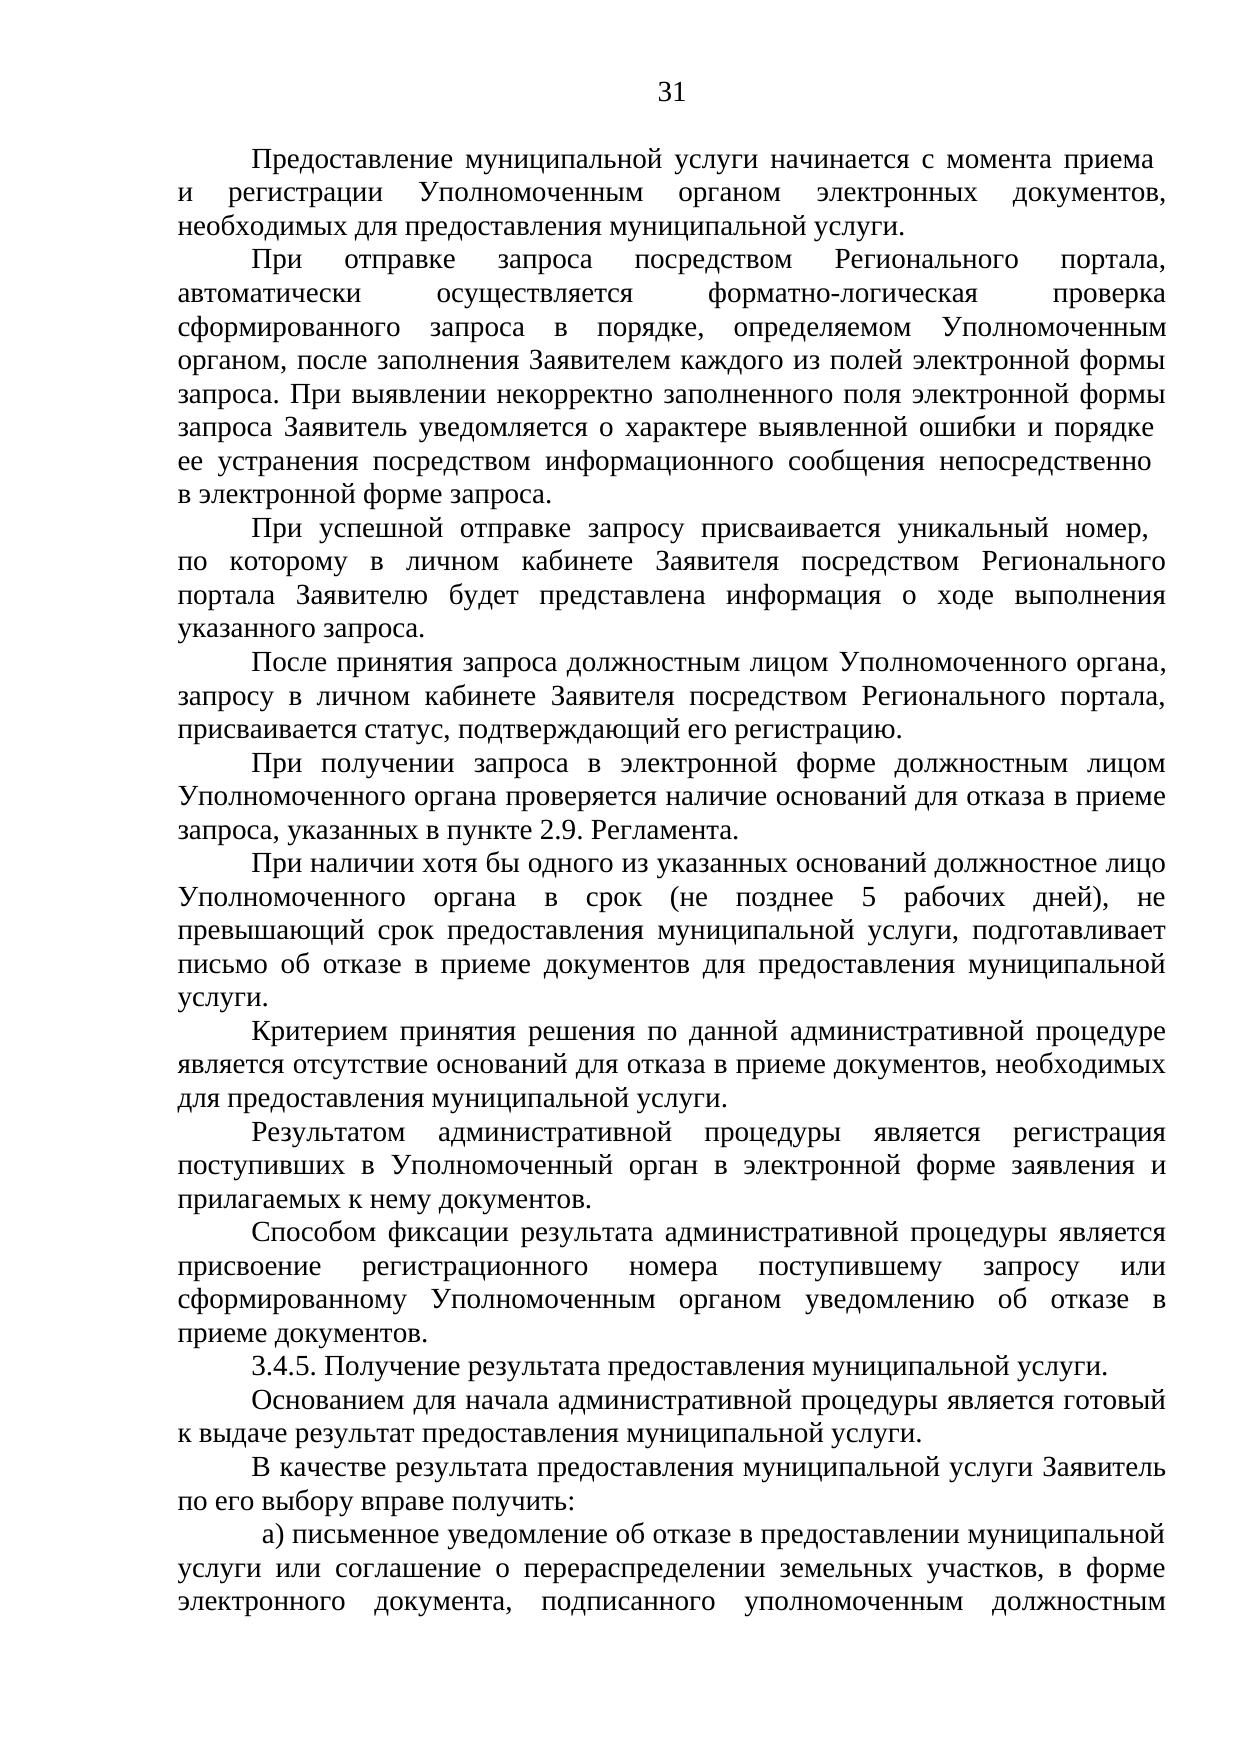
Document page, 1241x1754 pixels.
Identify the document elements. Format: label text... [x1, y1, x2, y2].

text Результатом административной процедуры является регистрация поступивших в Уполномоченный орган в электронной форме заявления и прилагаемых к нему документов. [177, 1114, 1167, 1214]
text При успешной отправке запросу присваивается уникальный номер, по которому в личном кабинете Заявителя посредством Регионального портала Заявителю будет представлена информация о ходе выполнения указанного запроса. [177, 510, 1167, 644]
text 3.4.5. Получение результата предоставления муниципальной услуги. [177, 1348, 1167, 1382]
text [177, 1516, 1167, 1617]
text При получении запроса в электронной форме должностным лицом Уполномоченного органа проверяется наличие оснований для отказа в приеме запроса, указанных в пункте 2.9. Регламента. [177, 745, 1167, 845]
text При наличии хотя бы одного из указанных оснований должностное лицо Уполномоченного органа в срок (не позднее 5 рабочих дней), не превышающий срок предоставления муниципальной услуги, подготавливает письмо об отказе в приеме документов для предоставления муниципальной услуги. [177, 845, 1167, 1013]
text Основанием для начала административной процедуры является готовый к выдаче результат предоставления муниципальной услуги. [177, 1382, 1167, 1449]
text В качестве результата предоставления муниципальной услуги Заявитель по его выбору вправе получить: [177, 1449, 1167, 1516]
text Способом фиксации результата административной процедуры является присвоение регистрационного номера поступившему запросу или сформированному Уполномоченным органом уведомлению об отказе в приеме документов. [177, 1214, 1167, 1348]
text Предоставление муниципальной услуги начинается с момента приема и регистрации Уполномоченным органом электронных документов, необходимых для предоставления муниципальной услуги. [177, 141, 1167, 242]
text После принятия запроса должностным лицом Уполномоченного органа, запросу в личном кабинете Заявителя посредством Регионального портала, присваивается статус, подтверждающий его регистрацию. [177, 644, 1167, 745]
text При отправке запроса посредством Регионального портала, автоматически осуществляется форматно-логическая проверка сформированного запроса в порядке, определяемом Уполномоченным органом, после заполнения Заявителем каждого из полей электронной формы запроса. При выявлении некорректно заполненного поля электронной формы запроса Заявитель уведомляется о характере выявленной ошибки и порядке ее устранения посредством информационного сообщения непосредственно в электронной форме запроса. [177, 242, 1167, 510]
text Критерием принятия решения по данной административной процедуре является отсутствие оснований для отказа в приеме документов, необходимых для предоставления муниципальной услуги. [177, 1013, 1167, 1114]
